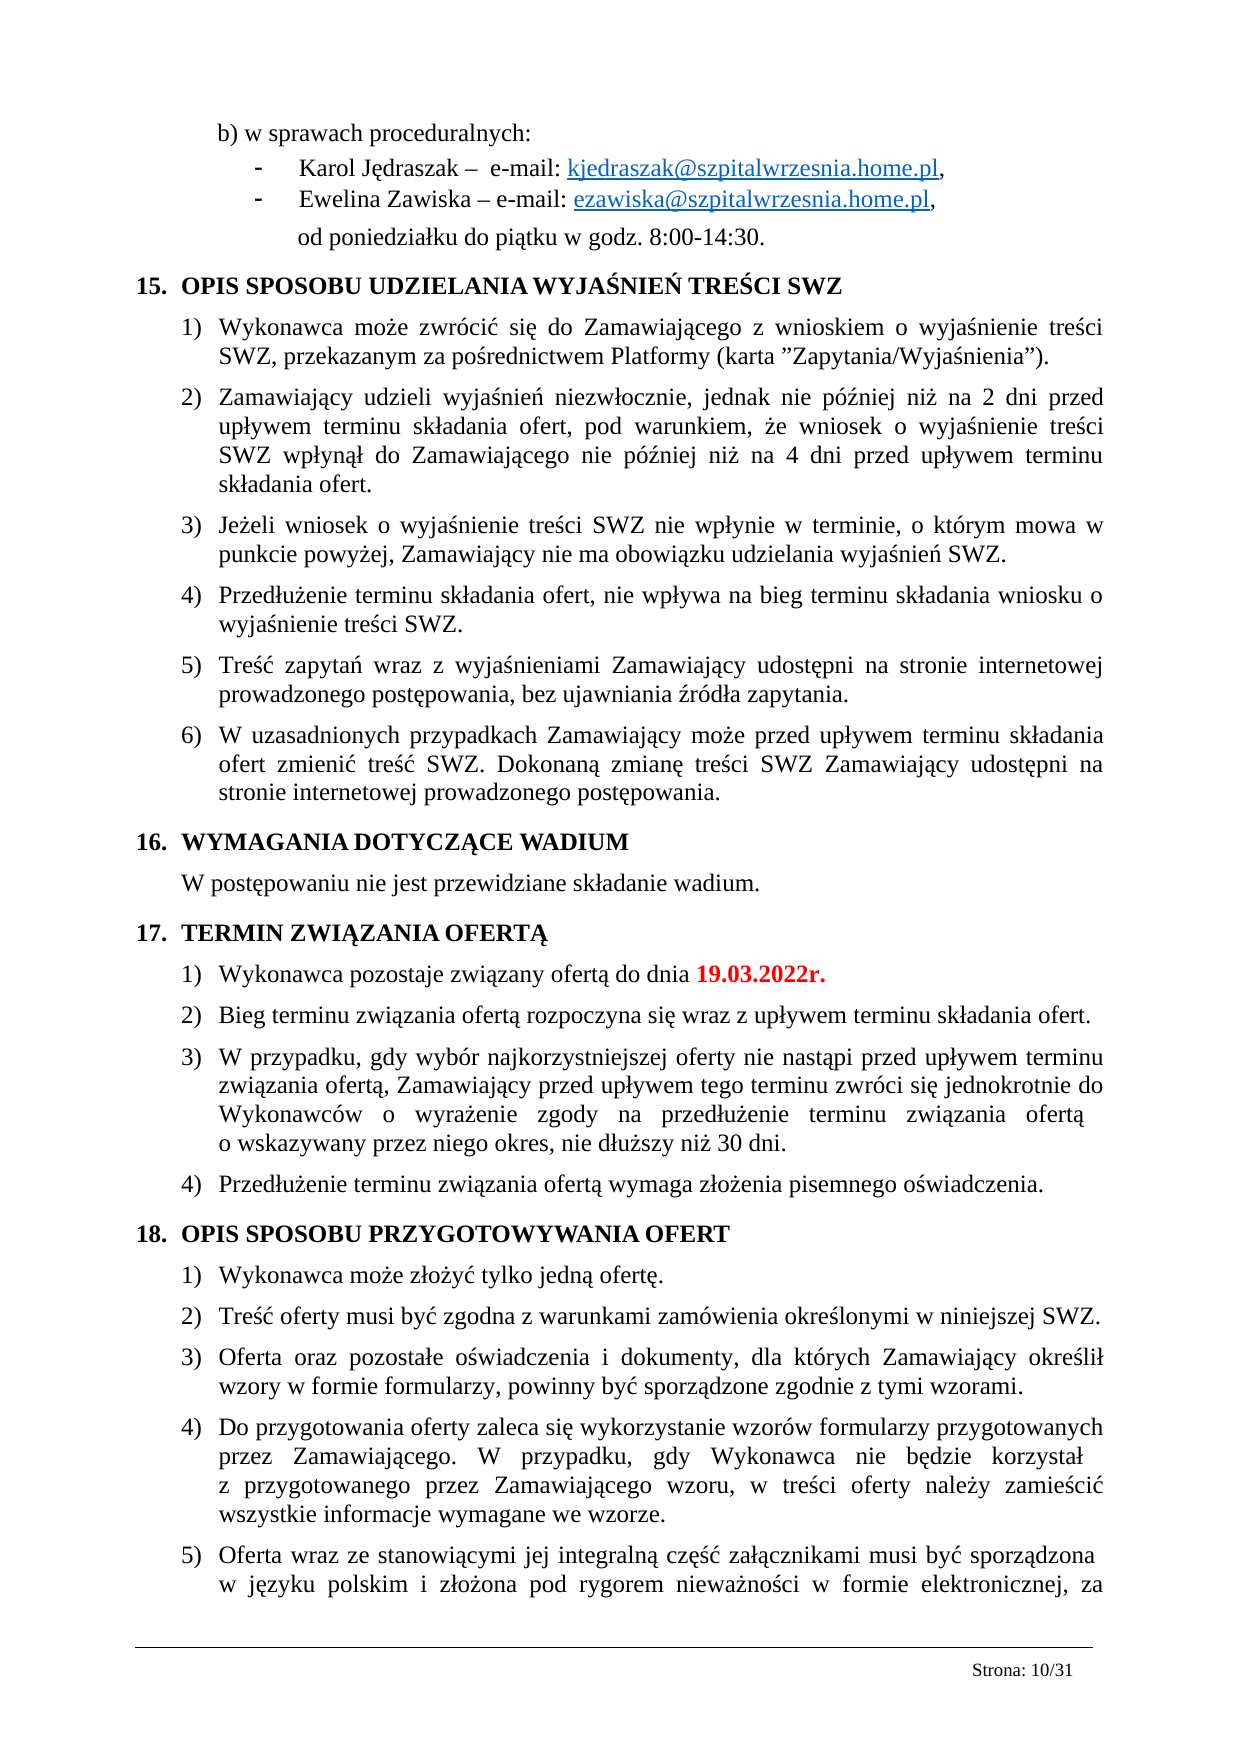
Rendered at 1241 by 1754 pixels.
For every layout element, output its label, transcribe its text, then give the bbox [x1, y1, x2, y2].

subtitle Wykonawca może złożyć tylko jedną ofertę. [181, 1260, 1104, 1289]
subtitle OPIS SPOSOBU UDZIELANIA WYJAŚNIEŃ TREŚCI SWZ [136, 271, 1104, 300]
subtitle Opis sposobu przygotowywania ofert [136, 1219, 1104, 1247]
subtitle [181, 1540, 1104, 1597]
subtitle Bieg terminu związania ofertą rozpoczyna się wraz z upływem terminu składania ofert. [181, 1000, 1104, 1029]
subtitle Do przygotowania oferty zaleca się wykorzystanie wzorów formularzy przygotowanych przez Zamawiającego. W przypadku, gdy Wykonawca nie będzie korzystał z przygotowanego przez Zamawiającego wzoru, w treści oferty należy zamieścić wszystkie informacje wymagane we wzorze. [181, 1412, 1104, 1527]
subtitle Wymagania dotyczące wadium [136, 827, 1104, 856]
subtitle Treść oferty musi być zgodna z warunkami zamówienia określonymi w niniejszej SWZ. [181, 1301, 1104, 1330]
subtitle W uzasadnionych przypadkach Zamawiający może przed upływem terminu składania ofert zmienić treść SWZ. Dokonaną zmianę treści SWZ Zamawiający udostępni na stronie internetowej prowadzonego postępowania. [181, 720, 1104, 806]
subtitle Wykonawca pozostaje związany ofertą do dnia 19.03.2022r. [181, 959, 1104, 988]
subtitle Jeżeli wniosek o wyjaśnienie treści SWZ nie wpłynie w terminie, o którym mowa w punkcie powyżej, Zamawiający nie ma obowiązku udzielania wyjaśnień SWZ. [181, 510, 1104, 567]
subtitle Termin związania ofertą [136, 918, 1104, 947]
table_header Karol Jędraszak – e-mail: kjedraszak@szpitalwrzesnia.home.pl, Ewelina Zawiska – e-mail: ezawiska@szpitalwrzesnia.home.pl, od poniedziałku do piątku w godz. 8:00-14:30. [211, 153, 1111, 250]
subtitle b) w sprawach proceduralnych: [211, 118, 1104, 147]
subtitle Zamawiający udzieli wyjaśnień niezwłocznie, jednak nie później niż na 2 dni przed upływem terminu składania ofert, pod warunkiem, że wniosek o wyjaśnienie treści SWZ wpłynął do Zamawiającego nie później niż na 4 dni przed upływem terminu składania ofert. [181, 382, 1104, 497]
subtitle Przedłużenie terminu związania ofertą wymaga złożenia pisemnego oświadczenia. [181, 1169, 1104, 1198]
subtitle Treść zapytań wraz z wyjaśnieniami Zamawiający udostępni na stronie internetowej prowadzonego postępowania, bez ujawniania źródła zapytania. [181, 650, 1104, 707]
subtitle Przedłużenie terminu składania ofert, nie wpływa na bieg terminu składania wniosku o wyjaśnienie treści SWZ. [181, 580, 1104, 637]
subtitle Wykonawca może zwrócić się do Zamawiającego z wnioskiem o wyjaśnienie treści SWZ, przekazanym za pośrednictwem Platformy (karta ”Zapytania/Wyjaśnienia”). [181, 312, 1104, 370]
subtitle Oferta oraz pozostałe oświadczenia i dokumenty, dla których Zamawiający określił wzory w formie formularzy, powinny być sporządzone zgodnie z tymi wzorami. [181, 1342, 1104, 1400]
subtitle W postępowaniu nie jest przewidziane składanie wadium. [136, 868, 1104, 897]
subtitle W przypadku, gdy wybór najkorzystniejszej oferty nie nastąpi przed upływem terminu związania ofertą, Zamawiający przed upływem tego terminu zwróci się jednokrotnie do Wykonawców o wyrażenie zgody na przedłużenie terminu związania ofertą o wskazywany przez niego okres, nie dłuższy niż 30 dni. [181, 1042, 1104, 1157]
